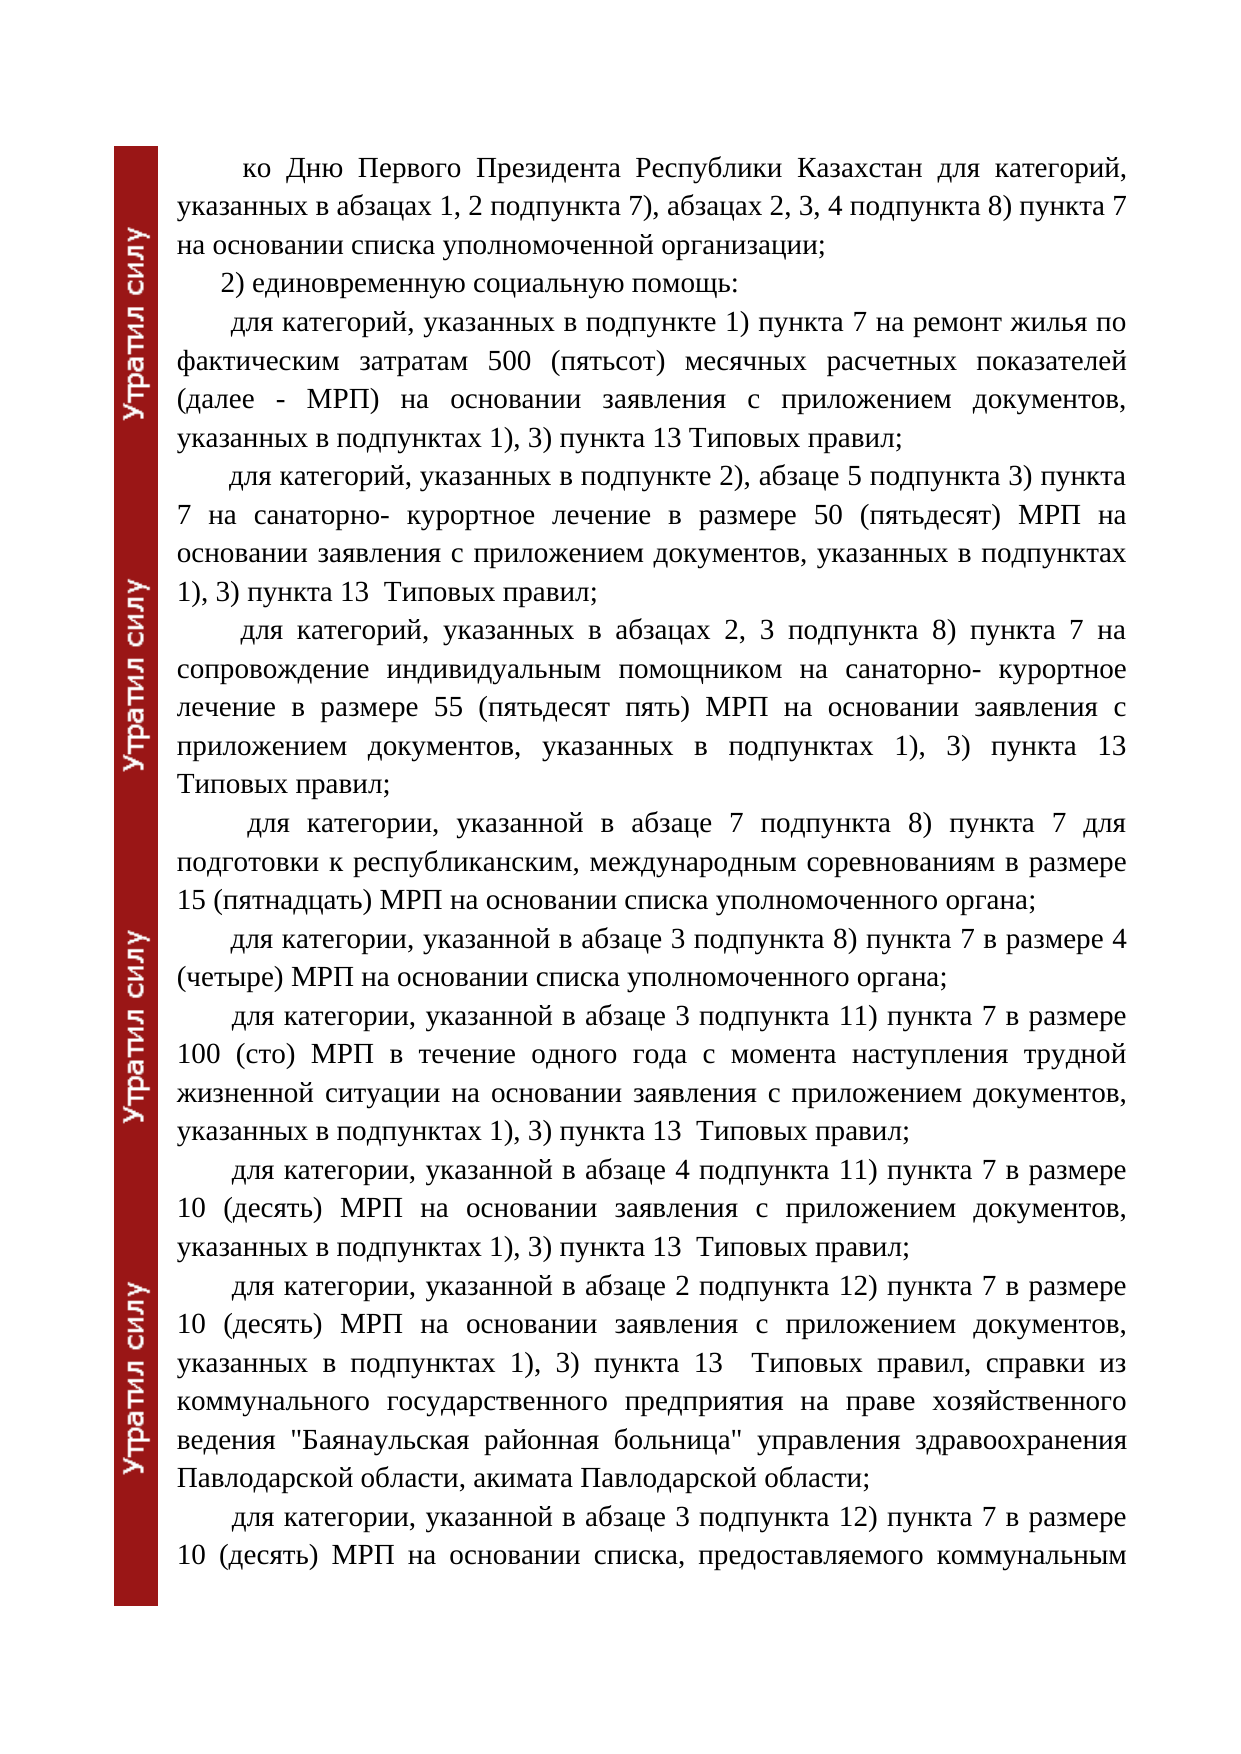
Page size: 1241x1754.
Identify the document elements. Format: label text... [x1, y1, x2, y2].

picture [114, 261, 158, 266]
text для категорий, указанных в абзацах 2, 3 подпункта 8) пункта 7 на сопровождение индивидуальным помощником на санаторно- курортное лечение в размере 55 (пятьдесят пять) МРП на основании заявления с приложением документов, указанных в подпунктах 1), 3) пункта 13 Типовых правил; [112, 612, 1128, 800]
picture [114, 993, 158, 998]
picture [114, 1147, 158, 1152]
text для категории, указанной в абзаце 2 подпункта 12) пункта 7 в размере 10 (десять) МРП на основании заявления с приложением документов, указанных в подпунктах 1), 3) пункта 13 Типовых правил, справки из коммунального государственного предприятия на праве хозяйственного ведения "Баянаульская районная больница" управления здравоохранения Павлодарской области, акимата Павлодарской области; [112, 1268, 1128, 1494]
picture [114, 299, 158, 304]
picture [114, 1571, 158, 1606]
picture [114, 1494, 158, 1499]
picture [114, 607, 158, 612]
text для категории, указанной в абзаце 3 подпункта 11) пункта 7 в размере 100 (сто) МРП в течение одного года с момента наступления трудной жизненной ситуации на основании заявления с приложением документов, указанных в подпунктах 1), 3) пункта 13 Типовых правил; [112, 998, 1128, 1147]
picture [114, 1263, 158, 1268]
picture [114, 146, 158, 150]
picture [114, 453, 158, 458]
picture [114, 916, 158, 921]
text 2) единовременную социальную помощь: [112, 266, 1128, 299]
text для категорий, указанных в подпункте 1) пункта 7 на ремонт жилья по фактическим затратам 500 (пятьсот) месячных расчетных показателей (далее - МРП) на основании заявления с приложением документов, указанных в подпунктах 1), 3) пункта 13 Типовых правил; [112, 304, 1128, 453]
text для категории, указанной в абзаце 7 подпункта 8) пункта 7 для подготовки к республиканским, международным соревнованиям в размере 15 (пятнадцать) МРП на основании списка уполномоченного органа; [112, 805, 1128, 916]
text для категорий, указанных в подпункте 2), абзаце 5 подпункта 3) пункта 7 на санаторно- курортное лечение в размере 50 (пятьдесят) МРП на основании заявления с приложением документов, указанных в подпунктах 1), 3) пункта 13 Типовых правил; [112, 458, 1128, 607]
text ко Дню Первого Президента Республики Казахстан для категорий, указанных в абзацах 1, 2 подпункта 7), абзацах 2, 3, 4 подпункта 8) пункта 7 на основании списка уполномоченной организации; [112, 150, 1128, 261]
text для категории, указанной в абзаце 3 подпункта 8) пункта 7 в размере 4 (четыре) МРП на основании списка уполномоченного органа; [112, 921, 1128, 993]
picture [114, 800, 158, 805]
text для категории, указанной в абзаце 4 подпункта 11) пункта 7 в размере 10 (десять) МРП на основании заявления с приложением документов, указанных в подпунктах 1), 3) пункта 13 Типовых правил; [112, 1152, 1128, 1263]
